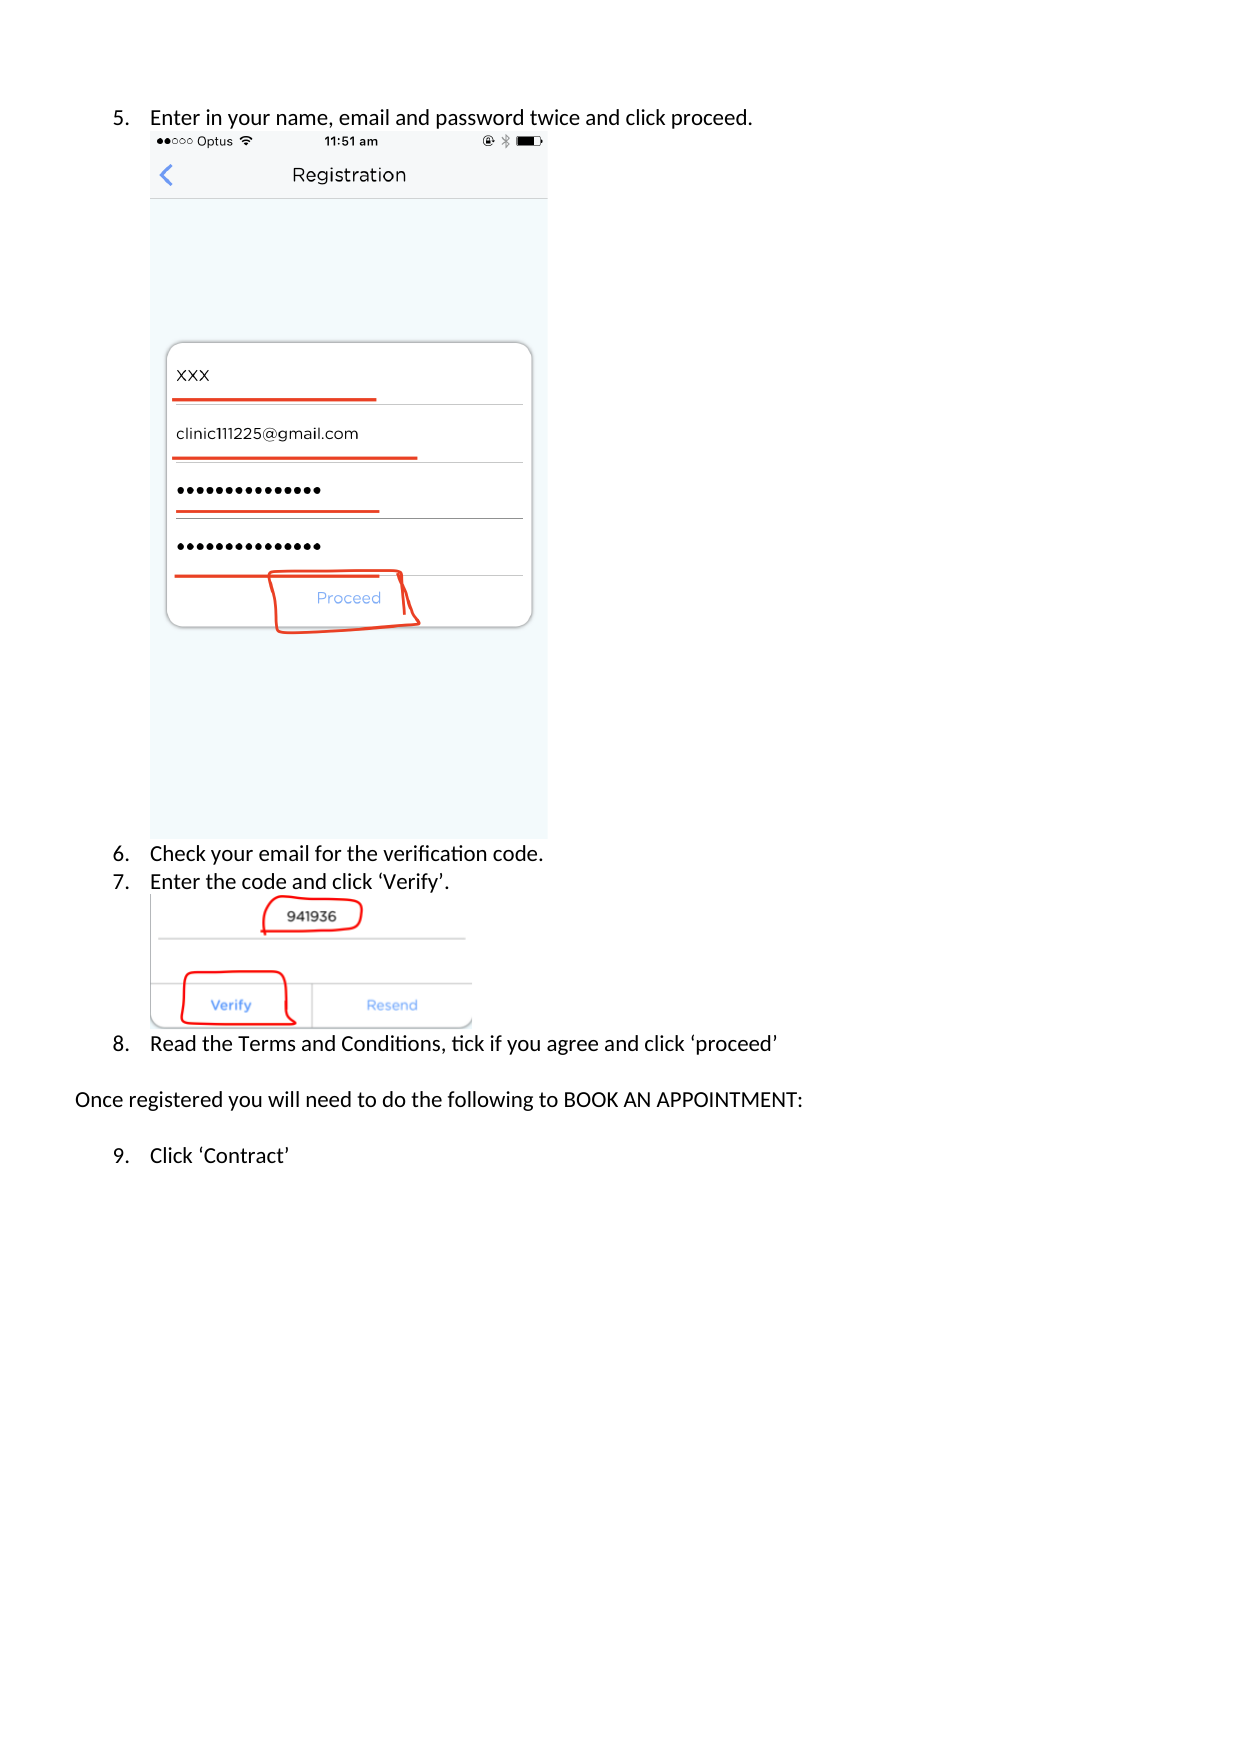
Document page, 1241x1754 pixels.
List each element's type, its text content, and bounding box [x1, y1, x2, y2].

text Once registered you will need to do the following to BOOK AN APPOINTMENT: [75, 1085, 1165, 1113]
list Click ‘Contract’ [112, 1141, 1165, 1169]
list Check your email for the verification code. [112, 839, 1165, 867]
list Enter the code and click ‘Verify’. [112, 867, 1165, 895]
picture [150, 894, 473, 1030]
list Enter in your name, email and password twice and click proceed. [112, 103, 1165, 131]
picture [150, 131, 548, 839]
list Read the Terms and Conditions, tick if you agree and click ‘proceed’ [112, 1029, 1165, 1057]
